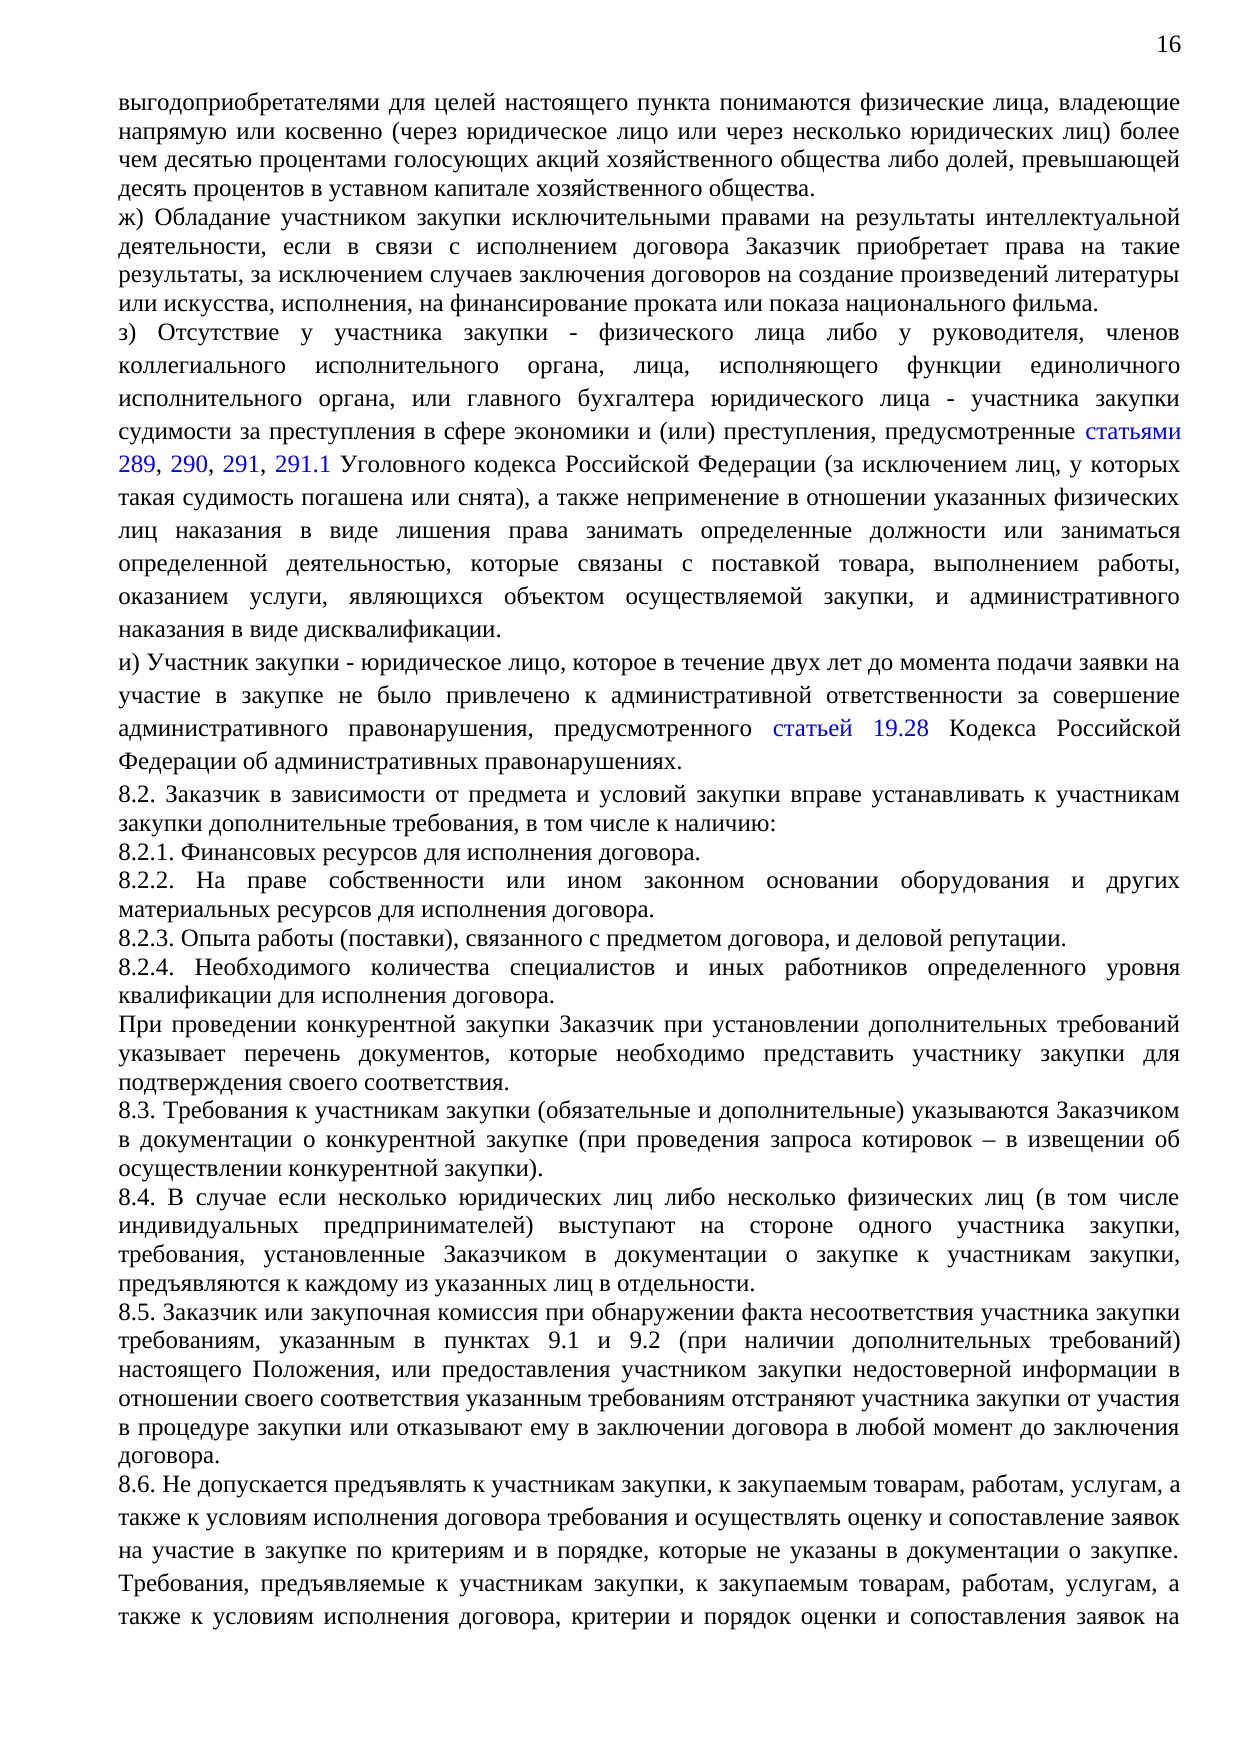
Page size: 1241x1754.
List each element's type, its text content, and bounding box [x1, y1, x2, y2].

text 8.2.1. Финансовых ресурсов для исполнения договора. [118, 837, 1181, 866]
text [118, 87, 1181, 202]
text 8.5. Заказчик или закупочная комиссия при обнаружении факта несоответствия участника закупки требованиям, указанным в пунктах 9.1 и 9.2 (при наличии дополнительных требований) настоящего Положения, или предоставления участником закупки недостоверной информации в отношении своего соответствия указанным требованиям отстраняют участника закупки от участия в процедуре закупки или отказывают ему в заключении договора в любой момент до заключения договора. [118, 1297, 1181, 1469]
text 8.2.3. Опыта работы (поставки), связанного с предметом договора, и деловой репутации. [118, 923, 1181, 952]
text 8.2.4. Необходимого количества специалистов и иных работников определенного уровня квалификации для исполнения договора. [118, 952, 1181, 1009]
text 8.2. Заказчик в зависимости от предмета и условий закупки вправе устанавливать к участникам закупки дополнительные требования, в том числе к наличию: [118, 779, 1181, 837]
list и) Участник закупки - юридическое лицо, которое в течение двух лет до момента подачи заявки на участие в закупке не было привлечено к административной ответственности за совершение административного правонарушения, предусмотренного статьей 19.28 Кодекса Российской Федерации об административных правонарушениях. [118, 647, 1181, 775]
text 8.2.2. На праве собственности или ином законном основании оборудования и других материальных ресурсов для исполнения договора. [118, 866, 1181, 923]
text При проведении конкурентной закупки Заказчик при установлении дополнительных требований указывает перечень документов, которые необходимо представить участнику закупки для подтверждения своего соответствия. [118, 1009, 1181, 1096]
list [118, 1469, 1181, 1630]
text ж) Обладание участником закупки исключительными правами на результаты интеллектуальной деятельности, если в связи с исполнением договора Заказчик приобретает права на такие результаты, за исключением случаев заключения договоров на создание произведений литературы или искусства, исполнения, на финансирование проката или показа национального фильма. [118, 202, 1181, 317]
text 8.4. В случае если несколько юридических лиц либо несколько физических лиц (в том числе индивидуальных предпринимателей) выступают на стороне одного участника закупки, требования, установленные Заказчиком в документации о закупке к участникам закупки, предъявляются к каждому из указанных лиц в отдельности. [118, 1182, 1181, 1297]
list з) Отсутствие у участника закупки - физического лица либо у руководителя, членов коллегиального исполнительного органа, лица, исполняющего функции единоличного исполнительного органа, или главного бухгалтера юридического лица - участника закупки судимости за преступления в сфере экономики и (или) преступления, предусмотренные статьями 289, 290, 291, 291.1 Уголовного кодекса Российской Федерации (за исключением лиц, у которых такая судимость погашена или снята), а также неприменение в отношении указанных физических лиц наказания в виде лишения права занимать определенные должности или заниматься определенной деятельностью, которые связаны с поставкой товара, выполнением работы, оказанием услуги, являющихся объектом осуществляемой закупки, и административного наказания в виде дисквалификации. [118, 317, 1181, 643]
text 8.3. Требования к участникам закупки (обязательные и дополнительные) указываются Заказчиком в документации о конкурентной закупке (при проведения запроса котировок – в извещении об осуществлении конкурентной закупки). [118, 1096, 1181, 1182]
